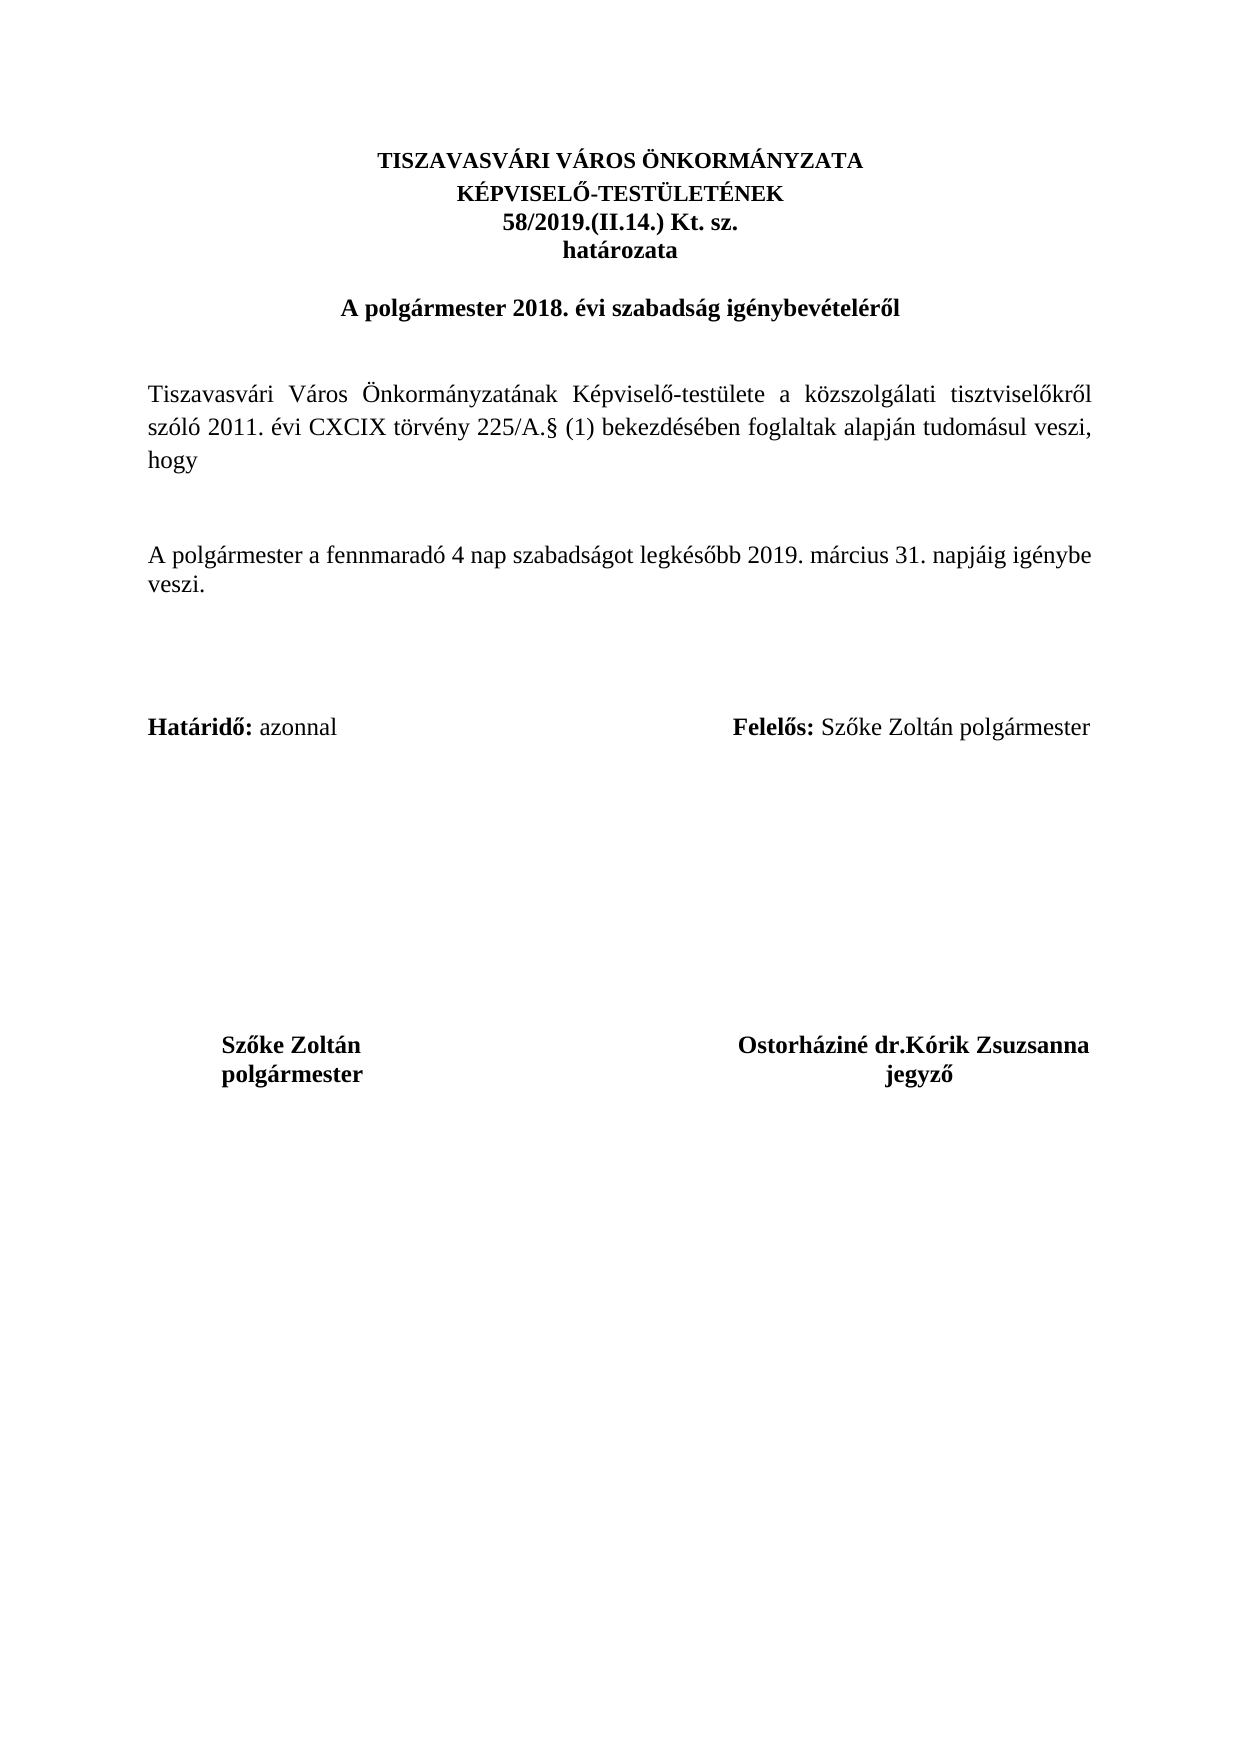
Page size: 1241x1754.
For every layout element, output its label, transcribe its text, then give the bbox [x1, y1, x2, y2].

text A polgármester 2018. évi szabadság igénybevételéről [148, 293, 1093, 322]
text A polgármester a fennmaradó 4 nap szabadságot legkésőbb 2019. március 31. napjáig igénybe veszi. [148, 540, 1093, 597]
text KÉPVISELŐ-TESTÜLETÉNEK [148, 180, 1093, 207]
text 58/2019.(II.14.) Kt. sz. [148, 207, 1093, 235]
text polgármester jegyző [148, 1059, 1093, 1087]
text Tiszavasvári Város Önkormányzatának Képviselő-testülete a közszolgálati tisztviselőkről szóló 2011. évi CXCIX törvény 225/A.§ (1) bekezdésében foglaltak alapján tudomásul veszi, hogy [148, 379, 1093, 474]
text határozata [148, 235, 1093, 264]
subtitle TISZAVASVÁRI VÁROS ÖNKORMÁNYZATA [148, 148, 1093, 174]
text Szőke Zoltán Ostorháziné dr.Kórik Zsuzsanna [221, 1030, 1093, 1059]
text Határidő: azonnal Felelős: Szőke Zoltán polgármester [148, 712, 1093, 741]
